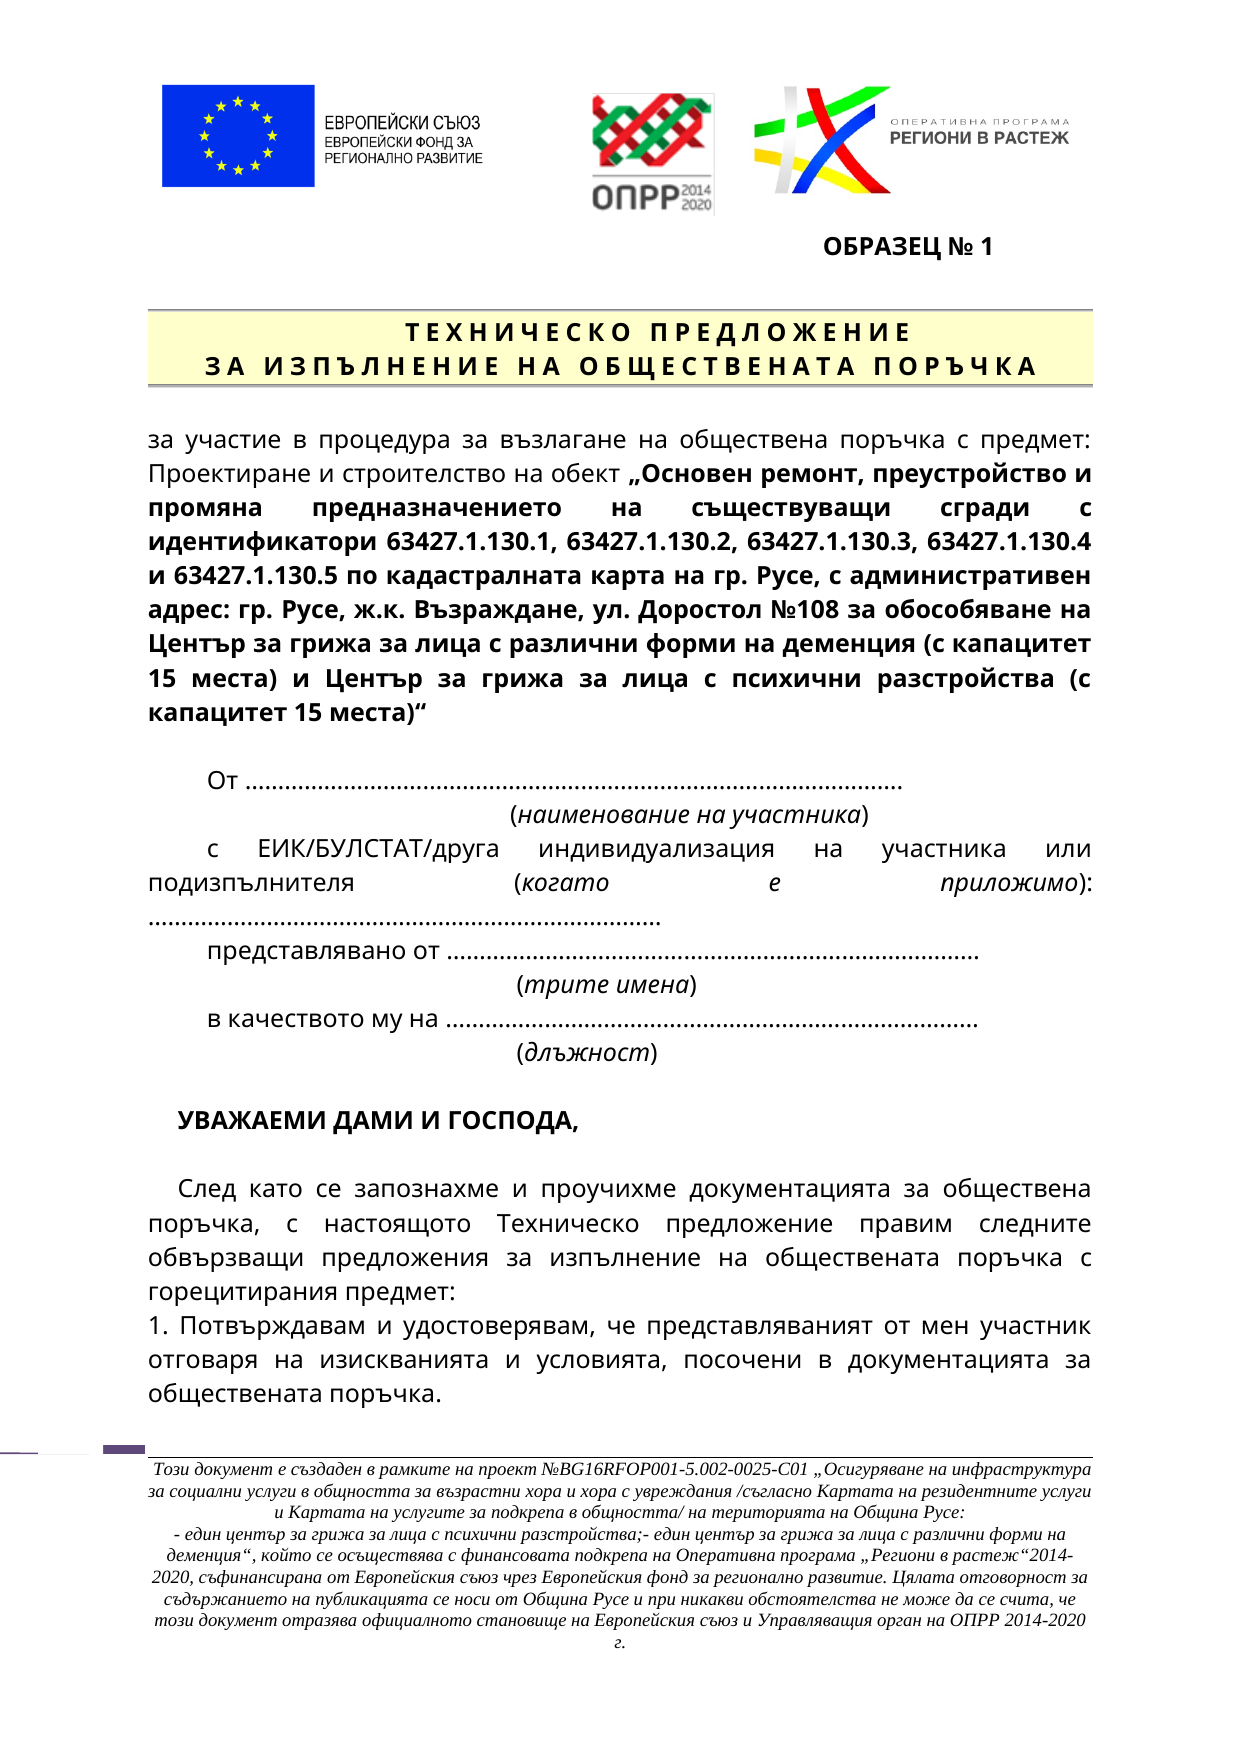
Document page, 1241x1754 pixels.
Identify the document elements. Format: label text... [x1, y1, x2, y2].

text ОБРАЗЕЦ № 1 [748, 228, 1093, 296]
text с ЕИК/БУЛСТАТ/друга индивидуализация на участника или подизпълнителя (когато е приложимо): …………………………………………………………………… [148, 831, 1093, 933]
text в качеството му на ……………………………………………………………………… [148, 1001, 1093, 1035]
text УВАЖАЕМИ ДАМИ И ГОСПОДА, [148, 1103, 1093, 1137]
picture [147, 73, 511, 201]
text представлявано от ……………………………………………………………………… [148, 933, 1093, 967]
text (наименование на участника) [148, 796, 1093, 831]
text за участие в процедура за възлагане на обществена поръчка с предмет: Проектиране и строителство на обект „Основен ремонт, преустройство и промяна предназначението на съществуващи сгради с идентификатори 63427.1.130.1, 63427.1.130.2, 63427.1.130.3, 63427.1.130.4 и 63427.1.130.5 по кадастралната карта на гр. Русе, с административен адрес: гр. Русе, ж.к. Възраждане, ул. Доростол №108 за обособяване на Център за грижа за лица с различни форми на деменция (с капацитет 15 места) и Център за грижа за лица с психични разстройства (с капацитет 15 места)“ [148, 422, 1093, 728]
text 1. Потвърждавам и удостоверявам, че представляваният от мен участник отговаря на изискванията и условията, посочени в документацията за обществената поръчка. [148, 1307, 1093, 1409]
text (длъжност) [443, 1035, 1093, 1069]
text ЗА ИЗПЪЛНЕНИЕ НА ОБЩЕСТВЕНАТА ПОРЪЧКА [148, 343, 1093, 384]
text След като се запознахме и проучихме документацията за обществена поръчка, с настоящото Техническо предложение правим следните обвързващи предложения за изпълнение на обществената поръчка с горецитирания предмет: [148, 1171, 1093, 1307]
text ТЕХНИЧЕСКО ПРЕДЛОЖЕНИЕ [148, 312, 1093, 343]
picture [737, 77, 1093, 201]
text (трите имена) [443, 967, 1093, 1001]
picture [592, 92, 716, 216]
text От ………………………………………………………………………………………. [148, 762, 1093, 796]
